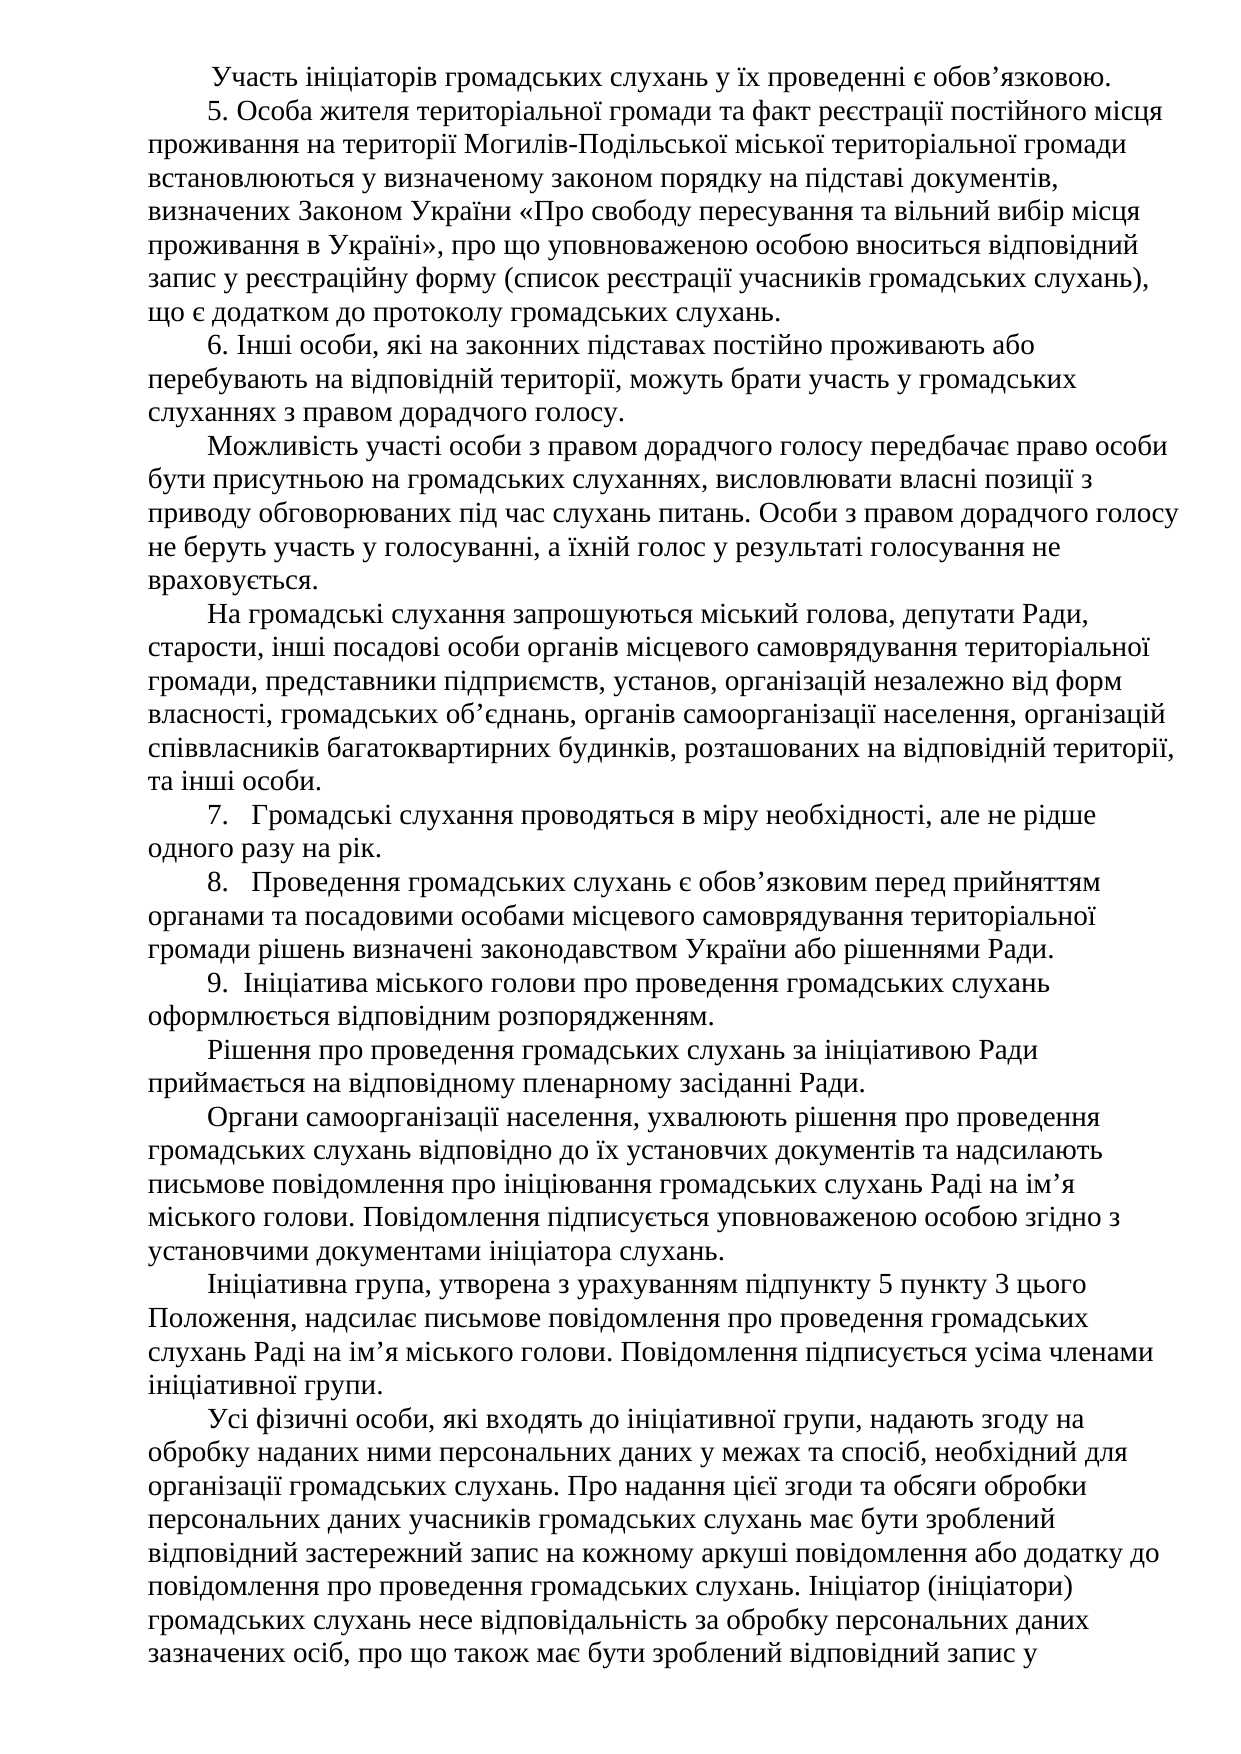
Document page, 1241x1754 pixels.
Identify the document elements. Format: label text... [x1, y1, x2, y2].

list На громадські слухання запрошуються міський голова, депутати Ради, старости, інші посадові особи органів місцевого самоврядування територіальної громади, представники підприємств, установ, організацій незалежно від форм власності, громадських об’єднань, органів самоорганізації населення, організацій співвласників багатоквартирних будинків, розташованих на відповідній території, та інші особи. [148, 596, 1181, 797]
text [148, 1401, 1181, 1669]
text Органи самоорганізації населення, ухвалюють рішення про проведення громадських слухань відповідно до їх установчих документів та надсилають письмове повідомлення про ініціювання громадських слухань Раді на ім’я міського голови. Повідомлення підписується уповноваженою особою згідно з установчими документами ініціатора слухань. [148, 1099, 1181, 1267]
list Громадські слухання проводяться в міру необхідності, але не рідше одного разу на рік. [148, 797, 1181, 864]
text Ініціативна група, утворена з урахуванням підпункту 5 пункту 3 цього Положення, надсилає письмове повідомлення про проведення громадських слухань Раді на ім’я міського голови. Повідомлення підписується усіма членами ініціативної групи. [148, 1267, 1181, 1401]
list Особа жителя територіальної громади та факт реєстрації постійного місця проживання на території Могилів-Подільської міської територіальної громади встановлюються у визначеному законом порядку на підставі документів, визначених Законом України «Про свободу пересування та вільний вибір місця проживання в Україні», про що уповноваженою особою вноситься відповідний запис у реєстраційну форму (список реєстрації учасників громадських слухань), що є додатком до протоколу громадських слухань. [148, 93, 1181, 327]
list Ініціатива міського голови про проведення громадських слухань оформлюється відповідним розпорядженням. [148, 965, 1181, 1032]
list Можливість участі особи з правом дорадчого голосу передбачає право особи бути присутньою на громадських слуханнях, висловлювати власні позиції з приводу обговорюваних під час слухань питань. Особи з правом дорадчого голосу не беруть участь у голосуванні, а їхній голос у результаті голосування не враховується. [148, 428, 1181, 596]
list Участь ініціаторів громадських слухань у їх проведенні є обов’язковою. [151, 59, 1181, 93]
list Інші особи, які на законних підставах постійно проживають або перебувають на відповідній території, можуть брати участь у громадських слуханнях з правом дорадчого голосу. [148, 327, 1181, 428]
list Проведення громадських слухань є обов’язковим перед прийняттям органами та посадовими особами місцевого самоврядування територіальної громади рішень визначені законодавством України або рішеннями Ради. [148, 864, 1181, 965]
text Рішення про проведення громадських слухань за ініціативою Ради приймається на відповідному пленарному засіданні Ради. [148, 1032, 1181, 1099]
